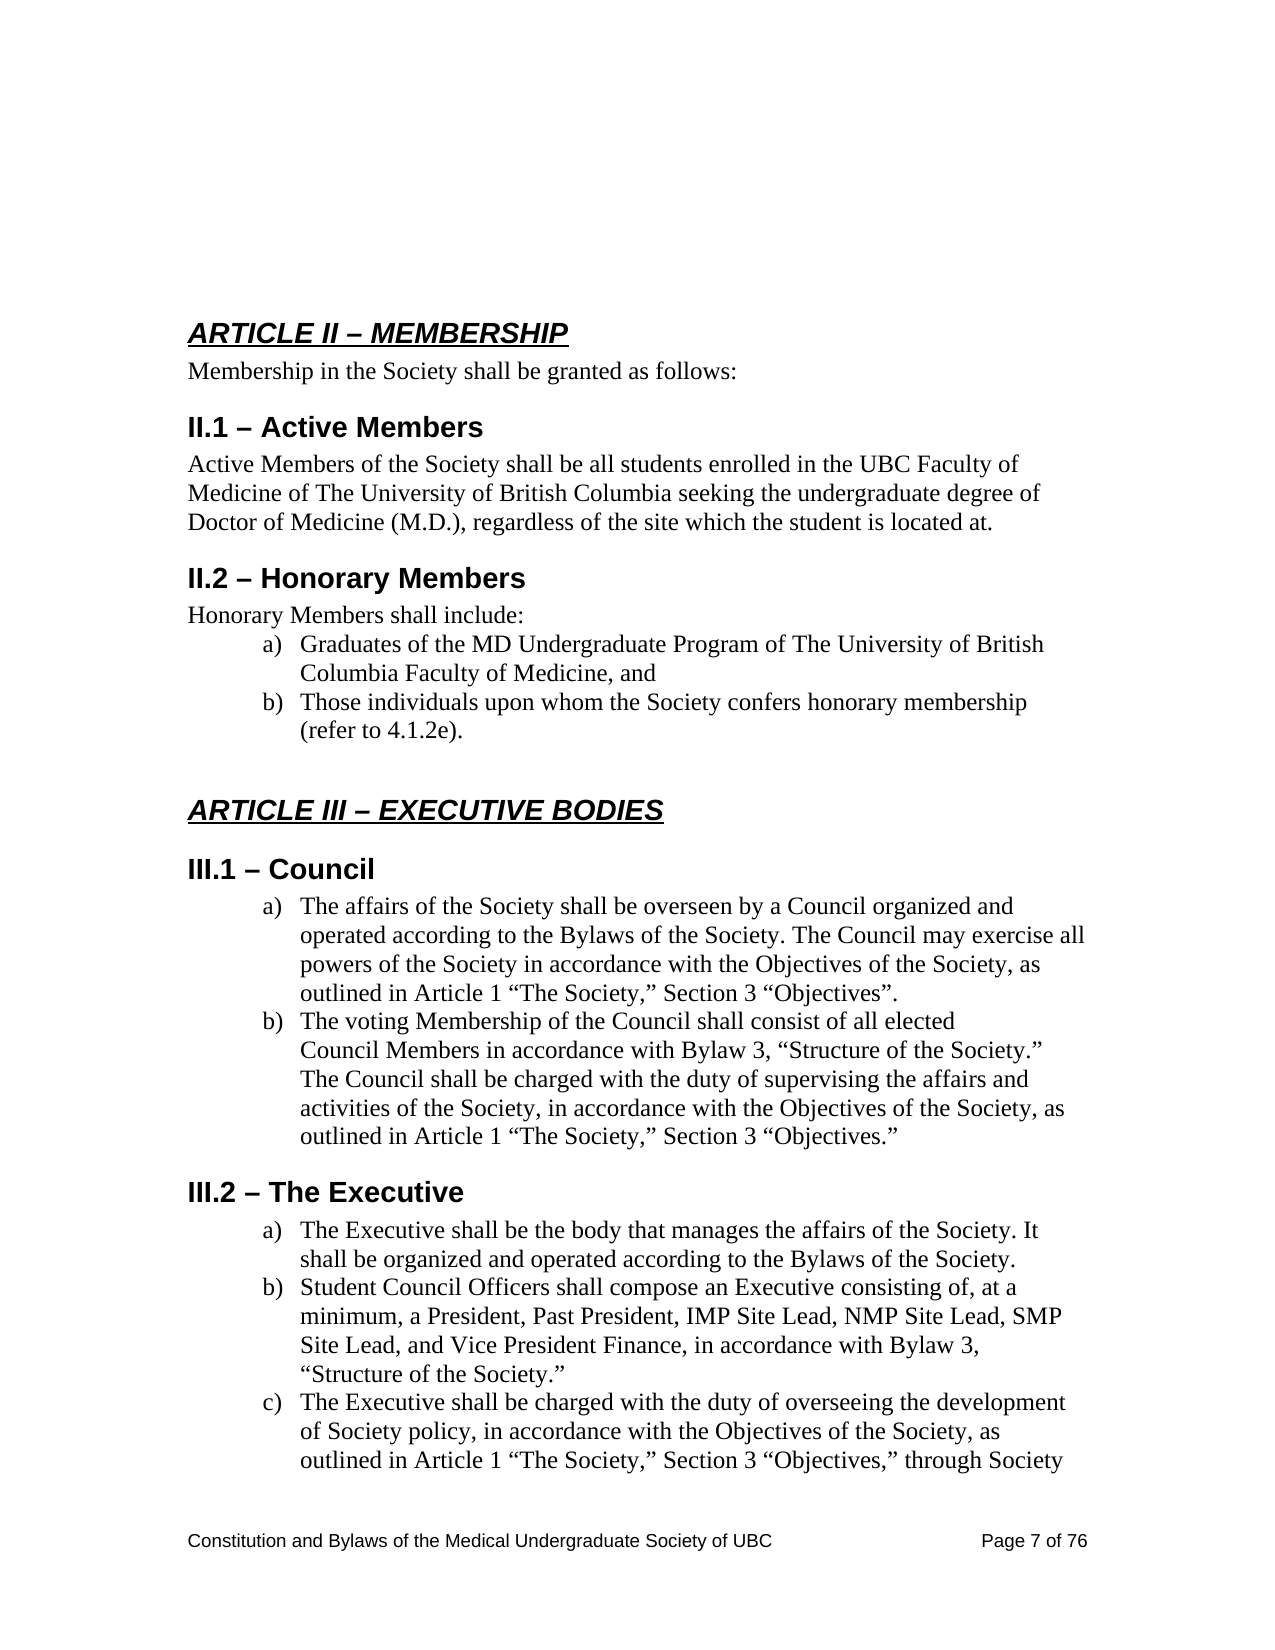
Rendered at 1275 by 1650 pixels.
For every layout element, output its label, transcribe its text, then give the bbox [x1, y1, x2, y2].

list Graduates of the MD Undergraduate Program of The University of British Columbia Faculty of Medicine, and [262, 629, 1087, 687]
list Student Council Officers shall compose an Executive consisting of, at a minimum, a President, Past President, IMP Site Lead, NMP Site Lead, SMP Site Lead, and Vice President Finance, in accordance with Bylaw 3, “Structure of the Society.” [262, 1272, 1087, 1387]
subtitle III.1 – Council [187, 852, 1087, 885]
subtitle II.1 – Active Members [187, 409, 1087, 443]
subtitle III.2 – The Executive [187, 1175, 1087, 1209]
subtitle ARTICLE II – MEMBERSHIP [187, 316, 1087, 349]
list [262, 1387, 1087, 1474]
text Honorary Members shall include: [187, 600, 1087, 629]
list Those individuals upon whom the Society confers honorary membership (refer to 4.1.2e). [262, 687, 1087, 744]
subtitle ARTICLE III – EXECUTIVE BODIES [187, 793, 1087, 827]
list The Executive shall be the body that manages the affairs of the Society. It shall be organized and operated according to the Bylaws of the Society. [262, 1215, 1087, 1272]
list The affairs of the Society shall be overseen by a Council organized and operated according to the Bylaws of the Society. The Council may exercise all powers of the Society in accordance with the Objectives of the Society, as outlined in Article 1 “The Society,” Section 3 “Objectives”. [262, 891, 1087, 1006]
text Active Members of the Society shall be all students enrolled in the UBC Faculty of Medicine of The University of British Columbia seeking the undergraduate degree of Doctor of Medicine (M.D.), regardless of the site which the student is located at. [187, 449, 1087, 536]
list The voting Membership of the Council shall consist of all elected Council Members in accordance with Bylaw 3, “Structure of the Society.” The Council shall be charged with the duty of supervising the affairs and activities of the Society, in accordance with the Objectives of the Society, as outlined in Article 1 “The Society,” Section 3 “Objectives.” [262, 1006, 1087, 1150]
text Membership in the Society shall be granted as follows: [187, 356, 1087, 384]
subtitle II.2 – Honorary Members [187, 561, 1087, 594]
